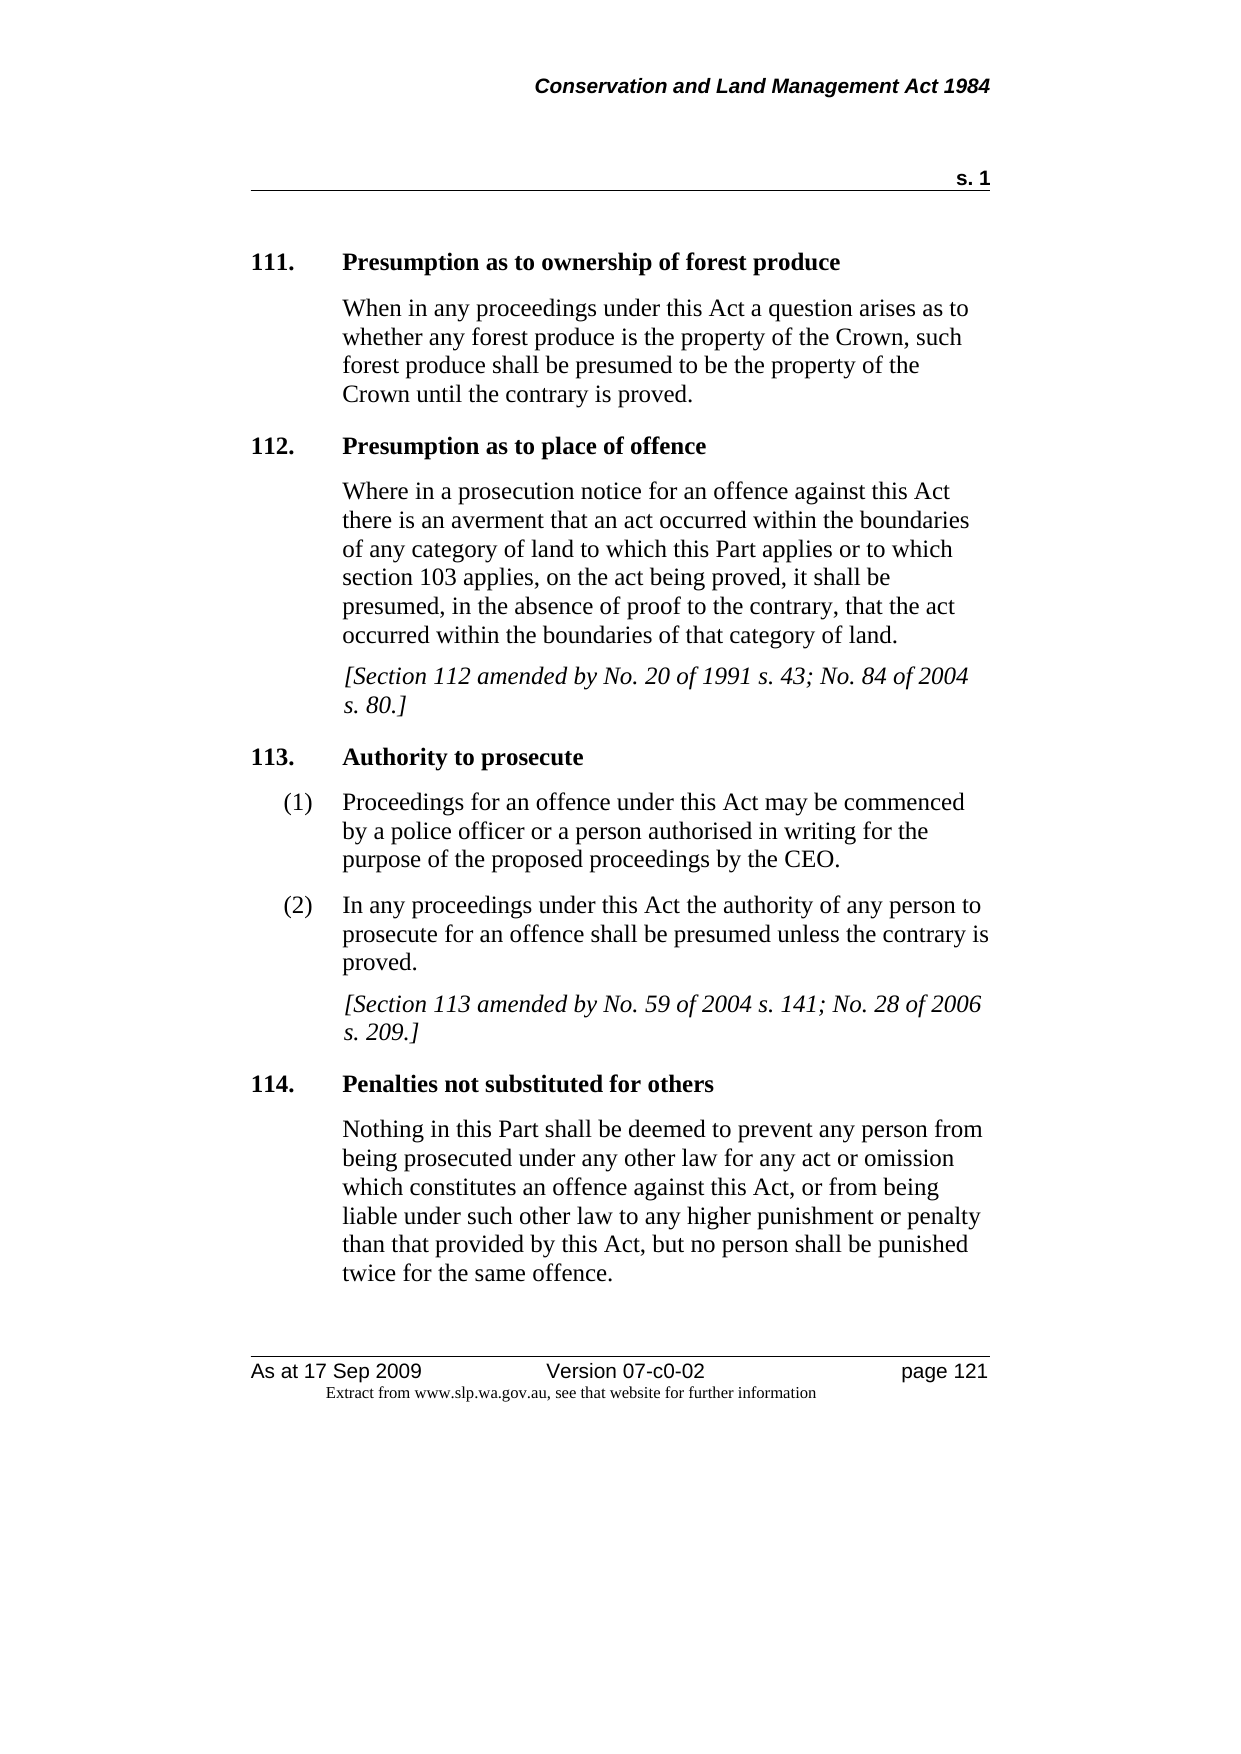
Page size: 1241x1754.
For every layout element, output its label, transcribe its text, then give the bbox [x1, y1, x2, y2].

subtitle 112. Presumption as to place of offence [251, 431, 990, 459]
text Nothing in this Part shall be deemed to prevent any person from being prosecuted under any other law for any act or omission which constitutes an offence against this Act, or from being liable under such other law to any higher punishment or penalty than that provided by this Act, but no person shall be punished twice for the same offence. [251, 1114, 990, 1287]
text Where in a prosecution notice for an offence against this Act there is an averment that an act occurred within the boundaries of any category of land to which this Part applies or to which section 103 applies, on the act being proved, it shall be presumed, in the absence of proof to the contrary, that the act occurred within the boundaries of that category of land. [251, 476, 990, 649]
subtitle 114. Penalties not substituted for others [251, 1069, 990, 1098]
subtitle 111. Presumption as to ownership of forest produce [251, 247, 990, 276]
text (2) In any proceedings under this Act the authority of any person to prosecute for an offence shall be presumed unless the contrary is proved. [251, 890, 990, 976]
text [Section 113 amended by No. 59 of 2004 s. 141; No. 28 of 2006 s. 209.] [251, 989, 990, 1046]
text When in any proceedings under this Act a question arises as to whether any forest produce is the property of the Crown, such forest produce shall be presumed to be the property of the Crown until the contrary is proved. [251, 293, 990, 408]
subtitle 113. Authority to prosecute [251, 742, 990, 770]
text [Section 112 amended by No. 20 of 1991 s. 43; No. 84 of 2004 s. 80.] [251, 661, 990, 719]
text (1) Proceedings for an offence under this Act may be commenced by a police officer or a person authorised in writing for the purpose of the proposed proceedings by the CEO. [251, 787, 990, 873]
